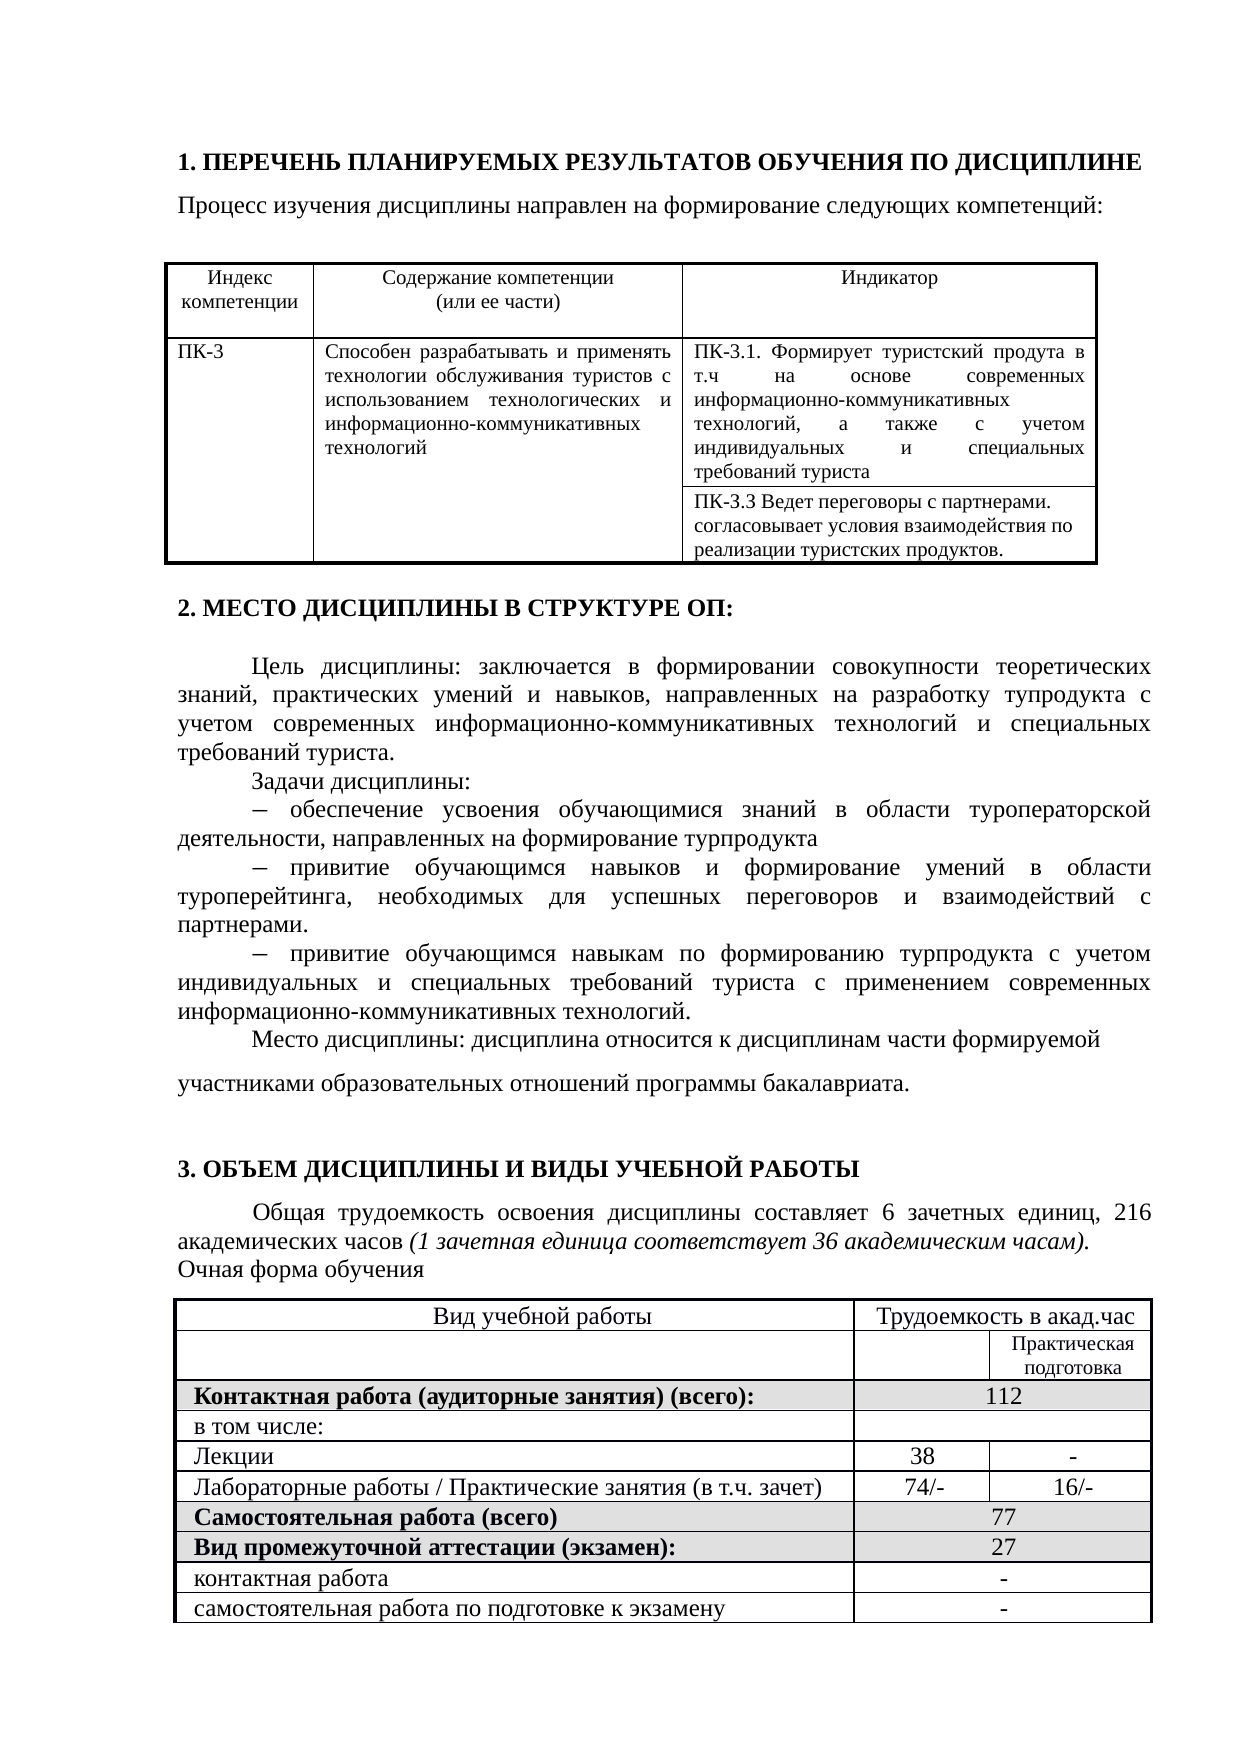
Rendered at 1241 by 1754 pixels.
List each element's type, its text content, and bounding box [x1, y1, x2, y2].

table_cell 27 [855, 1532, 1150, 1561]
table_cell Практическая подготовка [990, 1331, 1150, 1379]
table_cell ПК-3 [168, 339, 313, 561]
list привитие обучающимся навыков и формирование умений в области туроперейтинга, необходимых для успешных переговоров и взаимодействий с партнерами. [177, 852, 1152, 938]
text Общая трудоемкость освоения дисциплины составляет 6 зачетных единиц, 216 академических часов (1 зачетная единица соответствует 36 академическим часам). [177, 1197, 1152, 1254]
table_header Индекс компетенции [168, 265, 313, 337]
text 1. ПЕРЕЧЕНЬ ПЛАНИРУЕМЫХ РЕЗУЛЬТАТОВ ОБУЧЕНИЯ ПО ДИСЦИПЛИНЕ [177, 147, 1152, 176]
list обеспечение усвоения обучающимися знаний в области туроператорской деятельности, направленных на формирование турпродукта [177, 794, 1152, 852]
table_cell самостоятельная работа по подготовке к экзамену [177, 1593, 853, 1622]
list привитие обучающимся навыкам по формированию турпродукта с учетом индивидуальных и специальных требований туриста с применением современных информационно-коммуникативных технологий. [177, 938, 1152, 1024]
table_cell [855, 1331, 989, 1379]
table_cell - [855, 1593, 1150, 1622]
table_cell Самостоятельная работа (всего) [177, 1502, 853, 1531]
table_cell ПК-3.1. Формирует туристский продута в т.ч на основе современных информационно-коммуникативных технологий, а также с учетом индивидуальных и специальных требований туриста [683, 339, 1095, 486]
table_cell - [855, 1563, 1150, 1591]
table_header Вид учебной работы [177, 1301, 853, 1329]
text Очная форма обучения [177, 1254, 1152, 1283]
list Процесс изучения дисциплины направлен на формирование следующих компетенций: [177, 190, 1152, 219]
text Цель дисциплины: заключается в формировании совокупности теоретических знаний, практических умений и навыков, направленных на разработку тупродукта с учетом современных информационно-коммуникативных технологий и специальных требований туриста. [177, 651, 1152, 766]
text Задачи дисциплины: [177, 766, 1152, 794]
table_cell [855, 1411, 1150, 1440]
table_cell 38 [855, 1442, 989, 1470]
text 3. ОБЪЕМ ДИСЦИПЛИНЫ И ВИДЫ УЧЕБНОЙ РАБОТЫ [177, 1154, 1152, 1183]
table_cell Лабораторные работы / Практические занятия (в т.ч. зачет) [177, 1472, 853, 1501]
table_cell контактная работа [177, 1563, 853, 1591]
table_cell Лекции [177, 1442, 853, 1470]
table_cell в том числе: [177, 1411, 853, 1440]
table_cell [177, 1331, 853, 1379]
table_cell Контактная работа (аудиторные занятия) (всего): [177, 1381, 853, 1409]
table_cell Способен разрабатывать и применять технологии обслуживания туристов с использованием технологических и информационно-коммуникативных технологий [314, 339, 682, 561]
table_cell 74/- [855, 1472, 989, 1501]
table_cell ПК-З.З Ведет переговоры с партнерами. согласовывает условия взаимодействия по реализации туристских продуктов. [683, 487, 1095, 561]
text 2. МЕСТО ДИСЦИПЛИНЫ В СТРУКТУРЕ ОП: [177, 593, 1152, 622]
table_header Трудоемкость в акад.час [855, 1301, 1150, 1329]
table_cell Вид промежуточной аттестации (экзамен): [177, 1532, 853, 1561]
table_cell 112 [855, 1381, 1150, 1409]
table_header Содержание компетенции (или ее части) [314, 265, 682, 337]
table_cell 77 [855, 1502, 1150, 1531]
table_header Индикатор [683, 265, 1095, 337]
table_cell - [990, 1442, 1150, 1470]
text Место дисциплины: дисциплина относится к дисциплинам части формируемой участниками образовательных отношений программы бакалавриата. [177, 1024, 1152, 1096]
table_cell 16/- [990, 1472, 1150, 1501]
